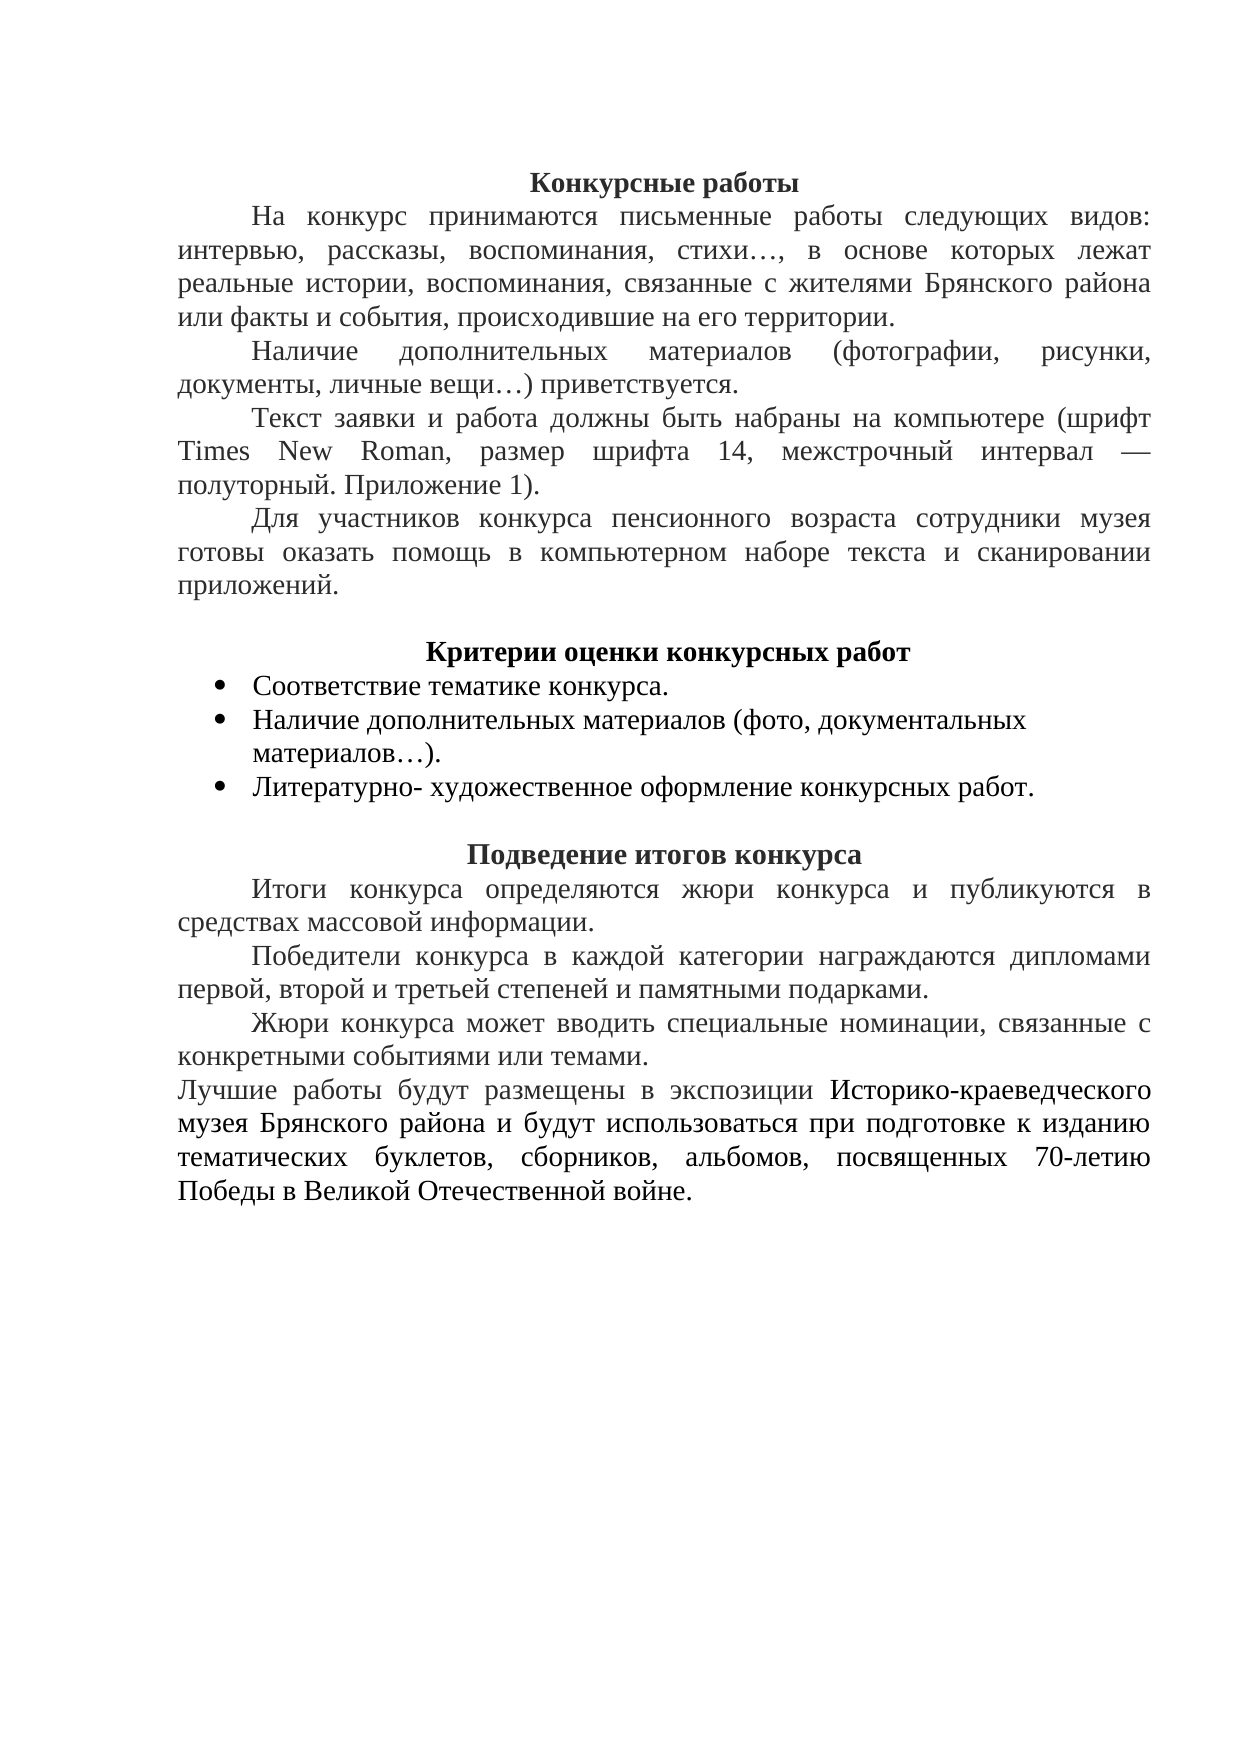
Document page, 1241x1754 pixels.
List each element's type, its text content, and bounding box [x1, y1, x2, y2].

list Итоги конкурса определяются жюри конкурса и публикуются в средствах массовой информации. [177, 871, 1152, 938]
text Для участников конкурса пенсионного возраста сотрудники музея готовы оказать помощь в компьютерном наборе текста и сканировании приложений. [177, 500, 1152, 601]
text Текст заявки и работа должны быть набраны на компьютере (шрифт Times New Roman, размер шрифта 14, межстрочный интервал — полуторный. Приложение 1). [177, 400, 1152, 500]
text Жюри конкурса может вводить специальные номинации, связанные с конкретными событиями или темами. [177, 1005, 1152, 1072]
list Соответствие тематике конкурса. [215, 668, 1152, 702]
list Литературно- художественное оформление конкурсных работ. [215, 769, 1152, 803]
text На конкурс принимаются письменные работы следующих видов: интервью, рассказы, воспоминания, стихи…, в основе которых лежат реальные истории, воспоминания, связанные с жителями Брянского района или факты и события, происходившие на его территории. [177, 198, 1152, 333]
list Победители конкурса в каждой категории награждаются дипломами первой, второй и третьей степеней и памятными подарками. [177, 938, 1152, 1005]
text Критерии оценки конкурсных работ [177, 634, 1152, 668]
list Подведение итогов конкурса [177, 836, 1152, 871]
list Наличие дополнительных материалов (фото, документальных материалов…). [215, 702, 1152, 769]
text Конкурсные работы [177, 165, 1152, 198]
text Наличие дополнительных материалов (фотографии, рисунки, документы, личные вещи…) приветствуется. [177, 333, 1152, 400]
text Лучшие работы будут размещены в экспозиции Историко-краеведческого музея Брянского района и будут использоваться при подготовке к изданию тематических буклетов, сборников, альбомов, посвященных 70-летию Победы в Великой Отечественной войне. [177, 1072, 1152, 1206]
